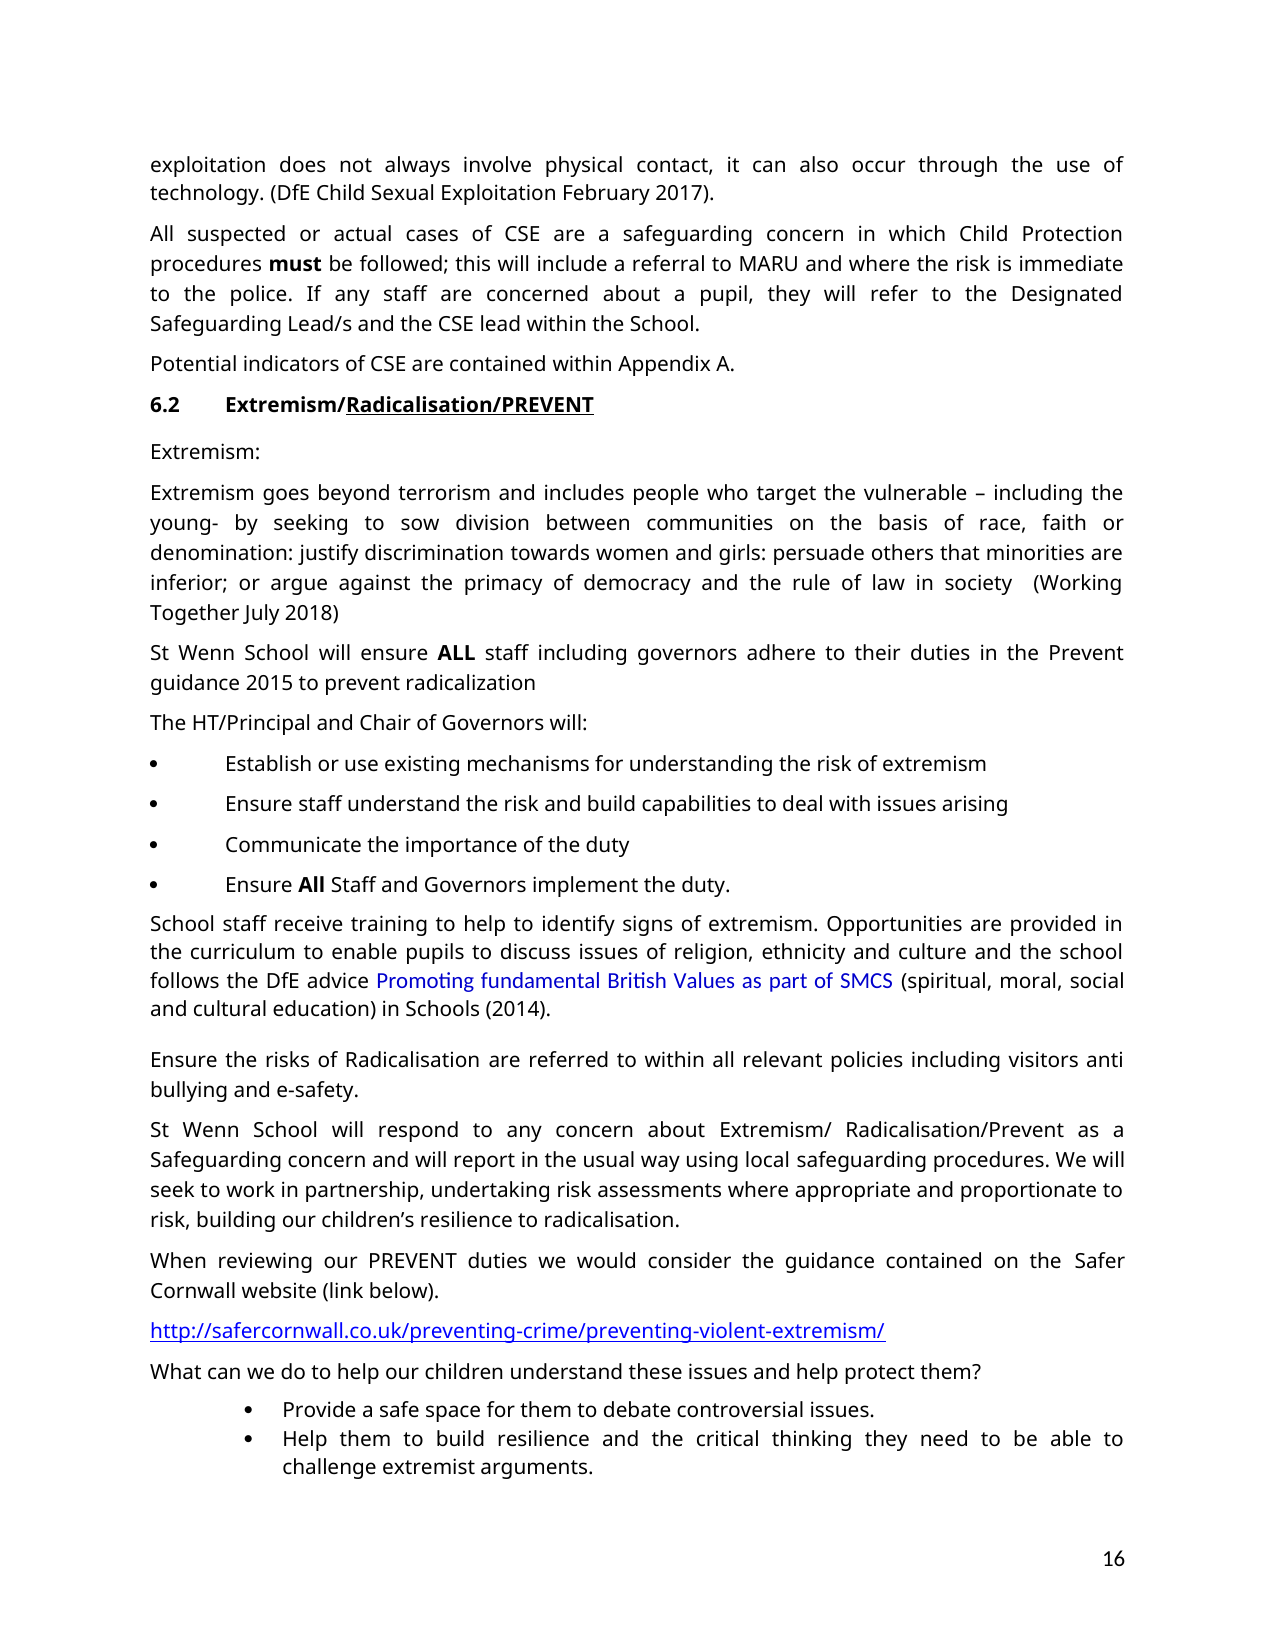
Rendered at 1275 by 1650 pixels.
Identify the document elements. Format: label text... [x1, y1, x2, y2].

list Help them to build resilience and the critical thinking they need to be able to challenge extremist arguments. [244, 1424, 1125, 1481]
text Ensure the risks of Radicalisation are referred to within all relevant policies including visitors anti bullying and e-safety. [150, 1043, 1125, 1103]
text St Wenn School will respond to any concern about Extremism/ Radicalisation/Prevent as a Safeguarding concern and will report in the usual way using local safeguarding procedures. We will seek to work in partnership, undertaking risk assessments where appropriate and proportionate to risk, building our children’s resilience to radicalisation. [150, 1114, 1125, 1234]
list Establish or use existing mechanisms for understanding the risk of extremism [150, 747, 1125, 777]
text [150, 150, 1125, 207]
list Communicate the importance of the duty [150, 828, 1125, 858]
text The HT/Principal and Chair of Governors will: [150, 707, 1125, 737]
text Extremism goes beyond terrorism and includes people who target the vulnerable – including the young- by seeking to sow division between communities on the basis of race, faith or denomination: justify discrimination towards women and girls: persuade others that minorities are inferior; or argue against the primacy of democracy and the rule of law in society (Working Together July 2018) [150, 476, 1125, 626]
list Provide a safe space for them to debate controversial issues. [244, 1396, 1125, 1424]
text What can we do to help our children understand these issues and help protect them? [150, 1355, 1125, 1385]
text Extremism: [150, 436, 1125, 466]
text School staff receive training to help to identify signs of extremism. Opportunities are provided in the curriculum to enable pupils to discuss issues of religion, ethnicity and culture and the school follows the DfE advice Promoting fundamental British Values as part of SMCS (spiritual, moral, social and cultural education) in Schools (2014). [150, 909, 1125, 1023]
text Potential indicators of CSE are contained within Appendix A. [150, 348, 1125, 378]
list Ensure All Staff and Governors implement the duty. [150, 868, 1125, 898]
text When reviewing our PREVENT duties we would consider the guidance contained on the Safer Cornwall website (link below). [150, 1244, 1125, 1304]
text 6.2 Extremism/Radicalisation/PREVENT [150, 388, 1125, 418]
list Ensure staff understand the risk and build capabilities to deal with issues arising [150, 788, 1125, 818]
text St Wenn School will ensure ALL staff including governors adhere to their duties in the Prevent guidance 2015 to prevent radicalization [150, 636, 1125, 696]
text http://safercornwall.co.uk/preventing-crime/preventing-violent-extremism/ [150, 1315, 1125, 1345]
text All suspected or actual cases of CSE are a safeguarding concern in which Child Protection procedures must be followed; this will include a referral to MARU and where the risk is immediate to the police. If any staff are concerned about a pupil, they will refer to the Designated Safeguarding Lead/s and the CSE lead within the School. [150, 217, 1125, 337]
